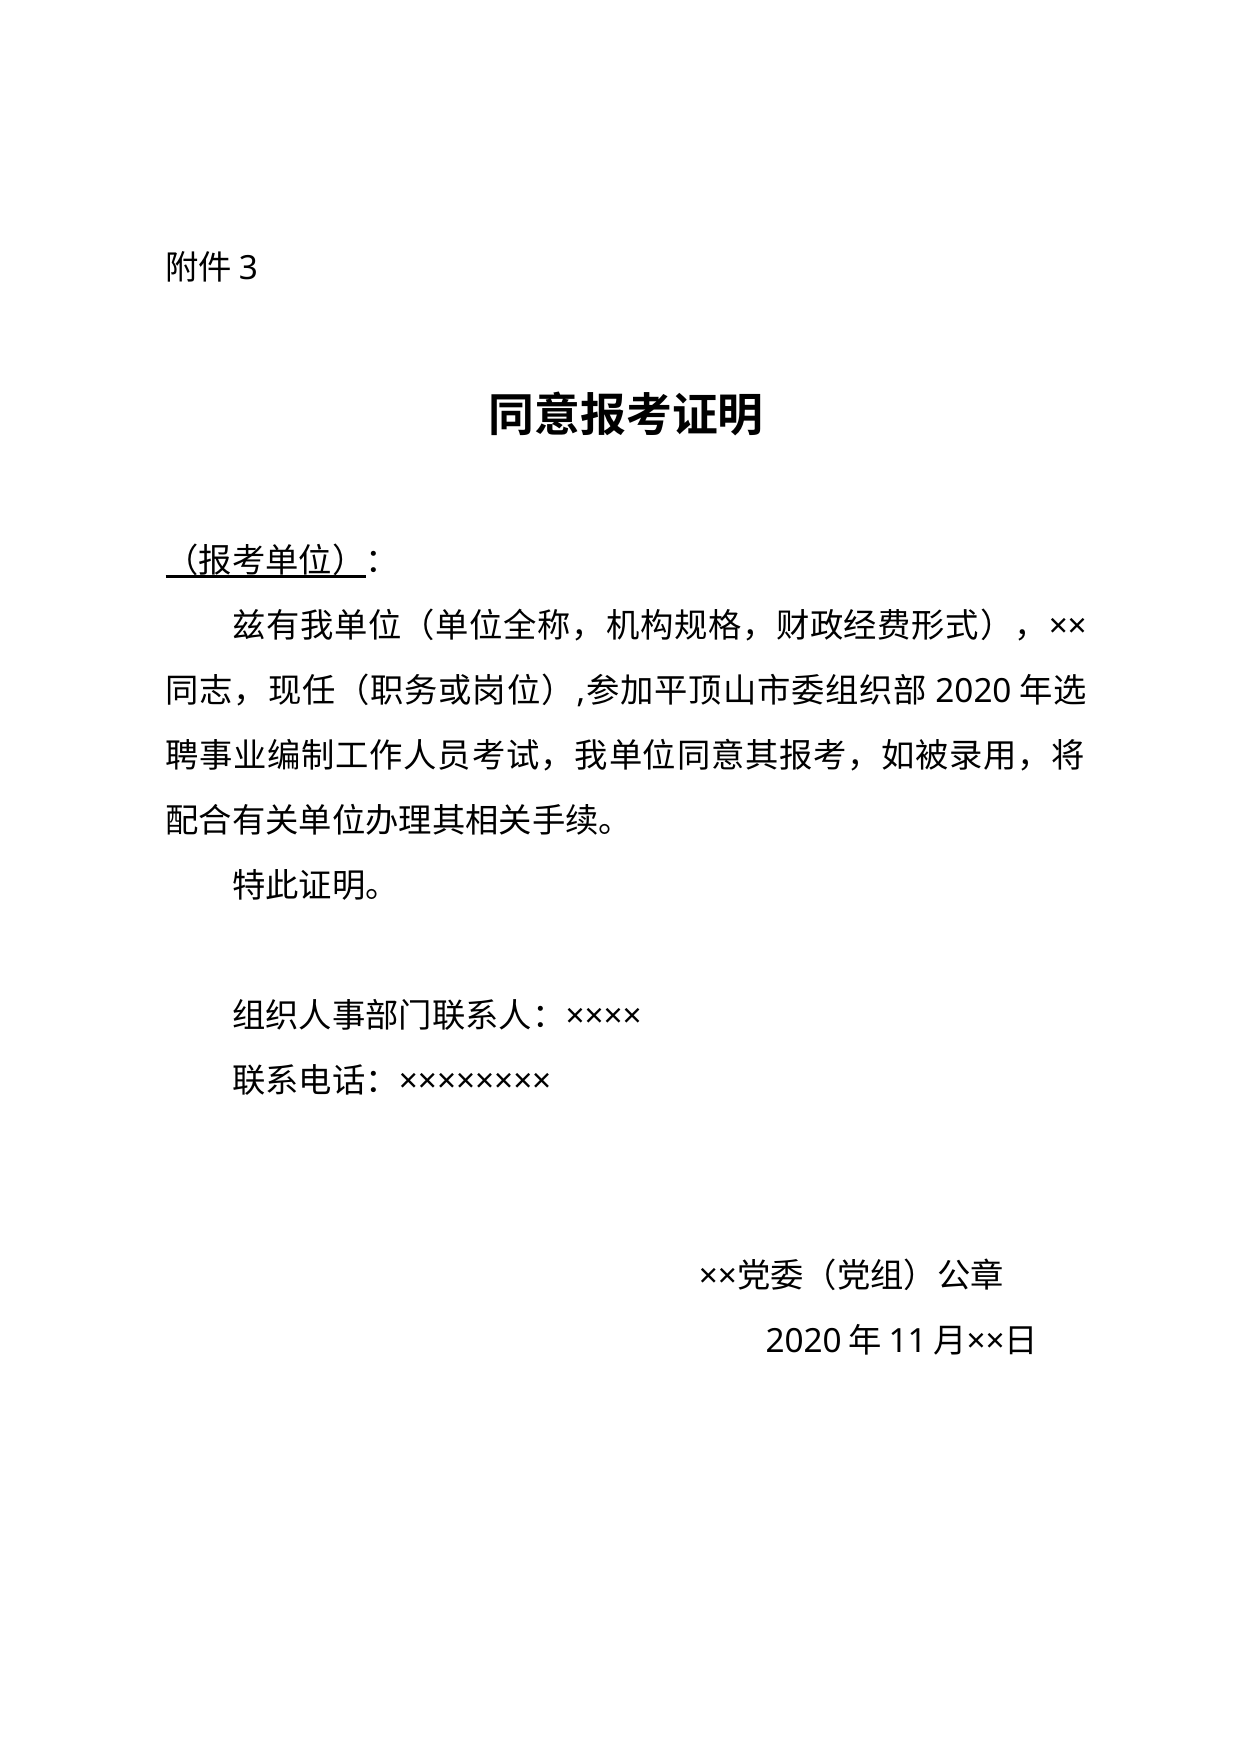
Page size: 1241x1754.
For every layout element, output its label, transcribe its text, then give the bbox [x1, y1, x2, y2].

text （报考单位）： [165, 525, 1087, 590]
text 2020年11月××日 [165, 1305, 1087, 1370]
text 同意报考证明 [165, 363, 1087, 460]
text 联系电话：×××××××× [165, 1045, 1087, 1110]
text ××党委（党组）公章 [165, 1240, 1087, 1305]
text 兹有我单位（单位全称，机构规格，财政经费形式），××同志，现任（职务或岗位）,参加平顶山市委组织部2020年选聘事业编制工作人员考试，我单位同意其报考，如被录用，将配合有关单位办理其相关手续。 [165, 590, 1087, 850]
text 组织人事部门联系人：×××× [165, 980, 1087, 1045]
text 特此证明。 [165, 850, 1087, 915]
text 附件3 [165, 233, 1087, 298]
